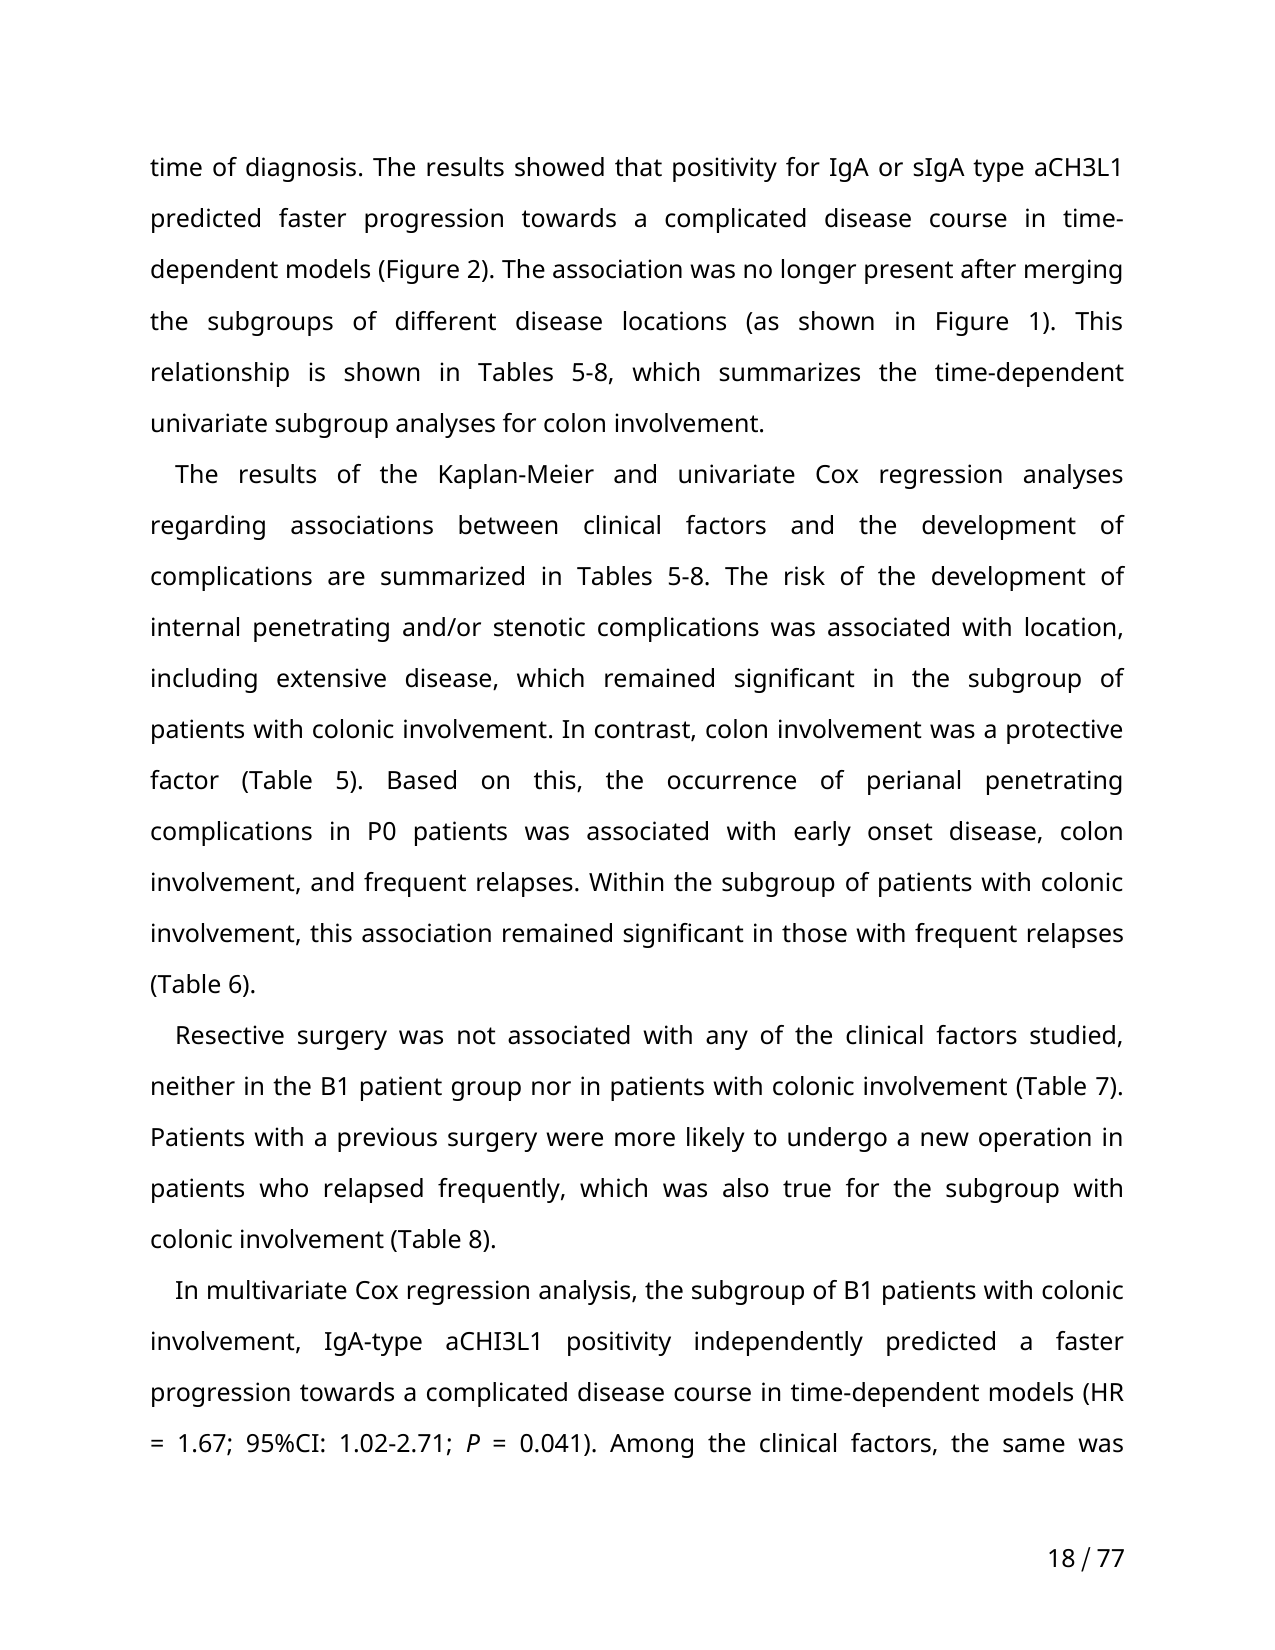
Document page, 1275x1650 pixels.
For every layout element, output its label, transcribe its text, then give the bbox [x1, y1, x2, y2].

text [150, 150, 1125, 439]
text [150, 1273, 1125, 1460]
text Resective surgery was not associated with any of the clinical factors studied, neither in the B1 patient group nor in patients with colonic involvement (Table 7). Patients with a previous surgery were more likely to undergo a new operation in patients who relapsed frequently, which was also true for the subgroup with colonic involvement (Table 8). [150, 1018, 1125, 1256]
text The results of the Kaplan-Meier and univariate Cox regression analyses regarding associations between clinical factors and the development of complications are summarized in Tables 5-8. The risk of the development of internal penetrating and/or stenotic complications was associated with location, including extensive disease, which remained significant in the subgroup of patients with colonic involvement. In contrast, colon involvement was a protective factor (Table 5). Based on this, the occurrence of perianal penetrating complications in P0 patients was associated with early onset disease, colon involvement, and frequent relapses. Within the subgroup of patients with colonic involvement, this association remained significant in those with frequent relapses (Table 6). [150, 456, 1125, 1001]
